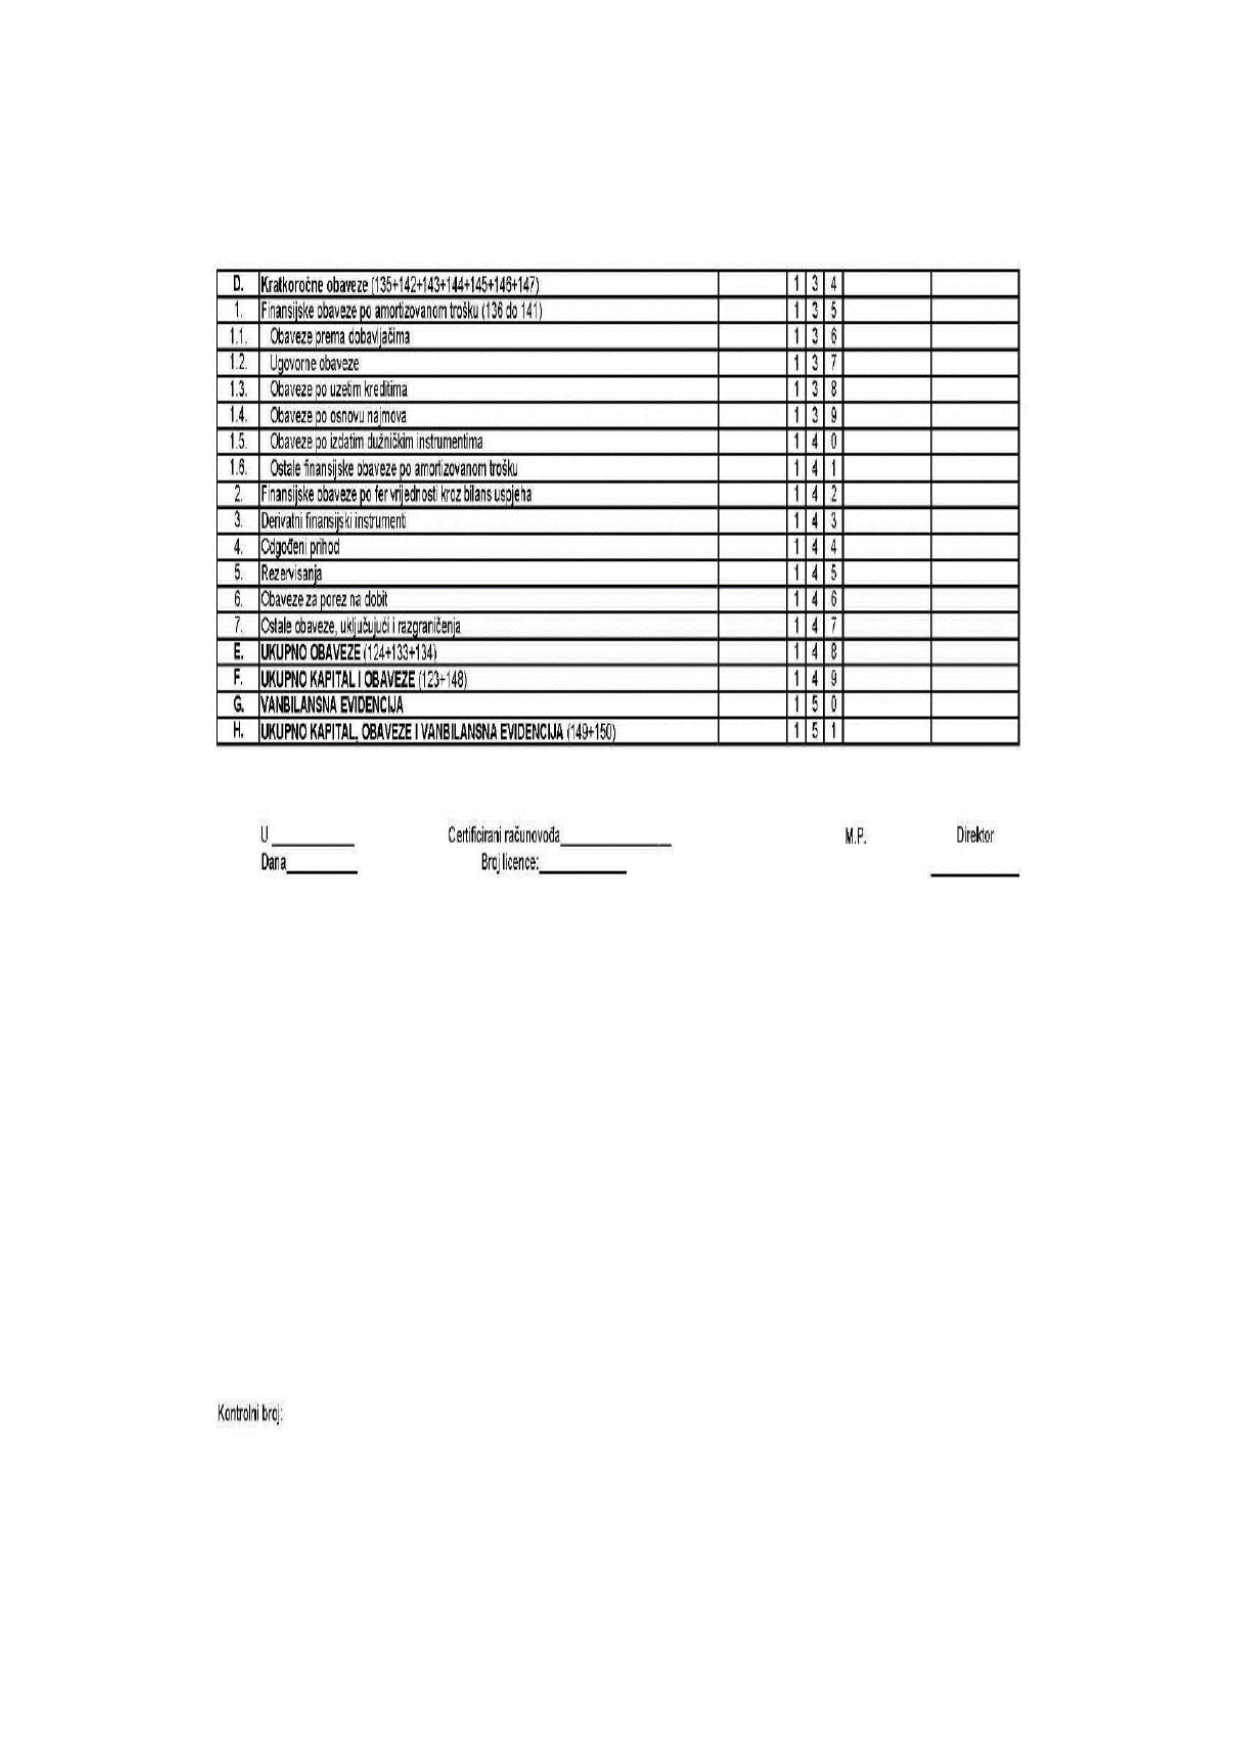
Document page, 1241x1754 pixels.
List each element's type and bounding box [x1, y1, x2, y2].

picture [150, 150, 1090, 1479]
